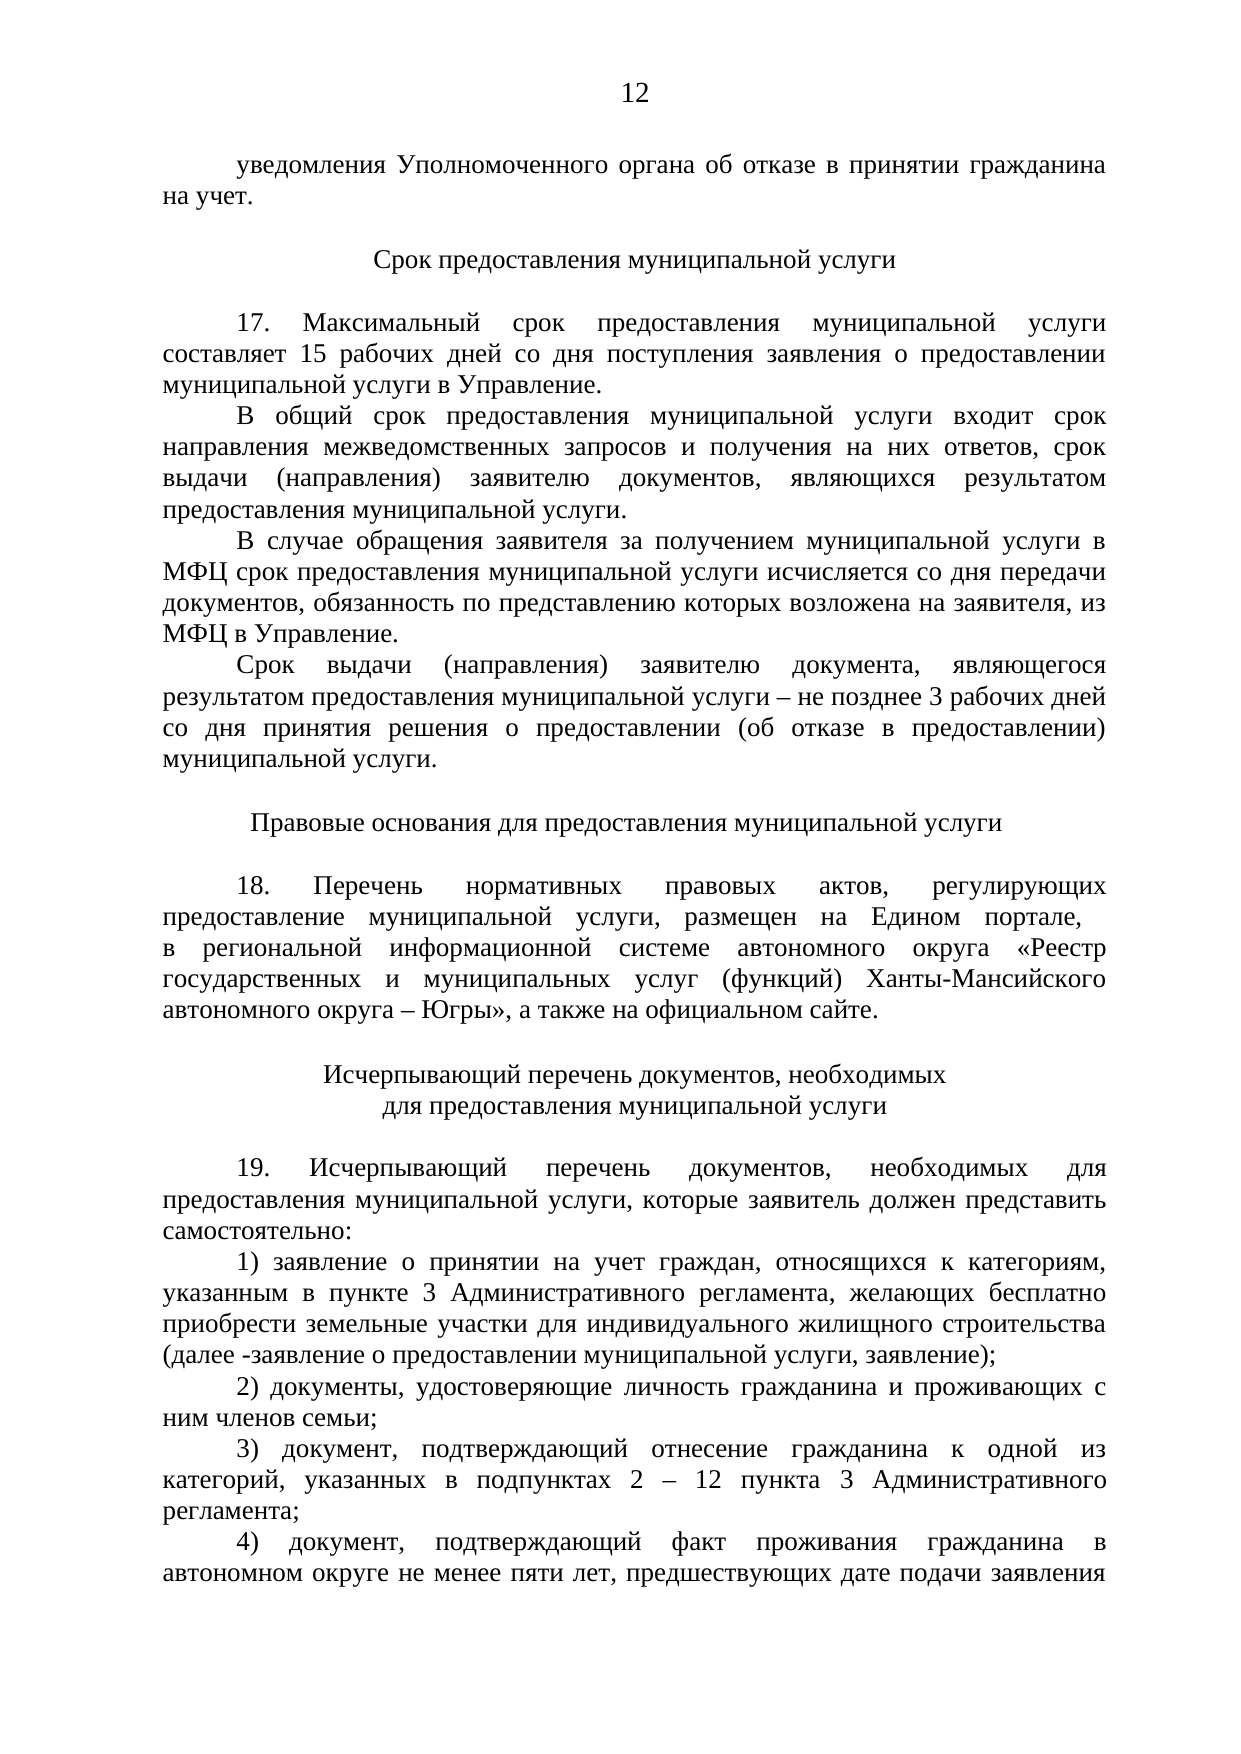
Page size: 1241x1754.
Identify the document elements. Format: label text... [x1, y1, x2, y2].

text уведомления Уполномоченного органа об отказе в принятии гражданина на учет. [162, 148, 1107, 210]
text 1) заявление о принятии на учет граждан, относящихся к категориям, указанным в пункте 3 Административного регламента, желающих бесплатно приобрести земельные участки для индивидуального жилищного строительства (далее -заявление о предоставлении муниципальной услуги, заявление); [162, 1245, 1107, 1369]
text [162, 1525, 1107, 1588]
text В общий срок предоставления муниципальной услуги входит срок направления межведомственных запросов и получения на них ответов, срок выдачи (направления) заявителю документов, являющихся результатом предоставления муниципальной услуги. [162, 399, 1107, 524]
text 2) документы, удостоверяющие личность гражданина и проживающих с ним членов семьи; [162, 1369, 1107, 1432]
text 17. Максимальный срок предоставления муниципальной услуги составляет 15 рабочих дней со дня поступления заявления о предоставлении муниципальной услуги в Управление. [162, 306, 1107, 399]
text Срок выдачи (направления) заявителю документа, являющегося результатом предоставления муниципальной услуги – не позднее 3 рабочих дней со дня принятия решения о предоставлении (об отказе в предоставлении) муниципальной услуги. [162, 648, 1107, 773]
text Исчерпывающий перечень документов, необходимых [162, 1058, 1107, 1089]
text 3) документ, подтверждающий отнесение гражданина к одной из категорий, указанных в подпунктах 2 – 12 пункта 3 Административного регламента; [162, 1432, 1107, 1525]
text В случае обращения заявителя за получением муниципальной услуги в МФЦ срок предоставления муниципальной услуги исчисляется со дня передачи документов, обязанность по представлению которых возложена на заявителя, из МФЦ в Управление. [162, 524, 1107, 648]
text Срок предоставления муниципальной услуги [162, 243, 1107, 275]
text 19. Исчерпывающий перечень документов, необходимых для предоставления муниципальной услуги, которые заявитель должен представить самостоятельно: [162, 1152, 1107, 1245]
text для предоставления муниципальной услуги [162, 1089, 1107, 1120]
text 18. Перечень нормативных правовых актов, регулирующих предоставление муниципальной услуги, размещен на Едином портале, в региональной информационной системе автономного округа «Реестр государственных и муниципальных услуг (функций) Ханты-Мансийского автономного округа – Югры», а также на официальном сайте. [162, 869, 1107, 1024]
text Правовые основания для предоставления муниципальной услуги [162, 807, 1107, 838]
